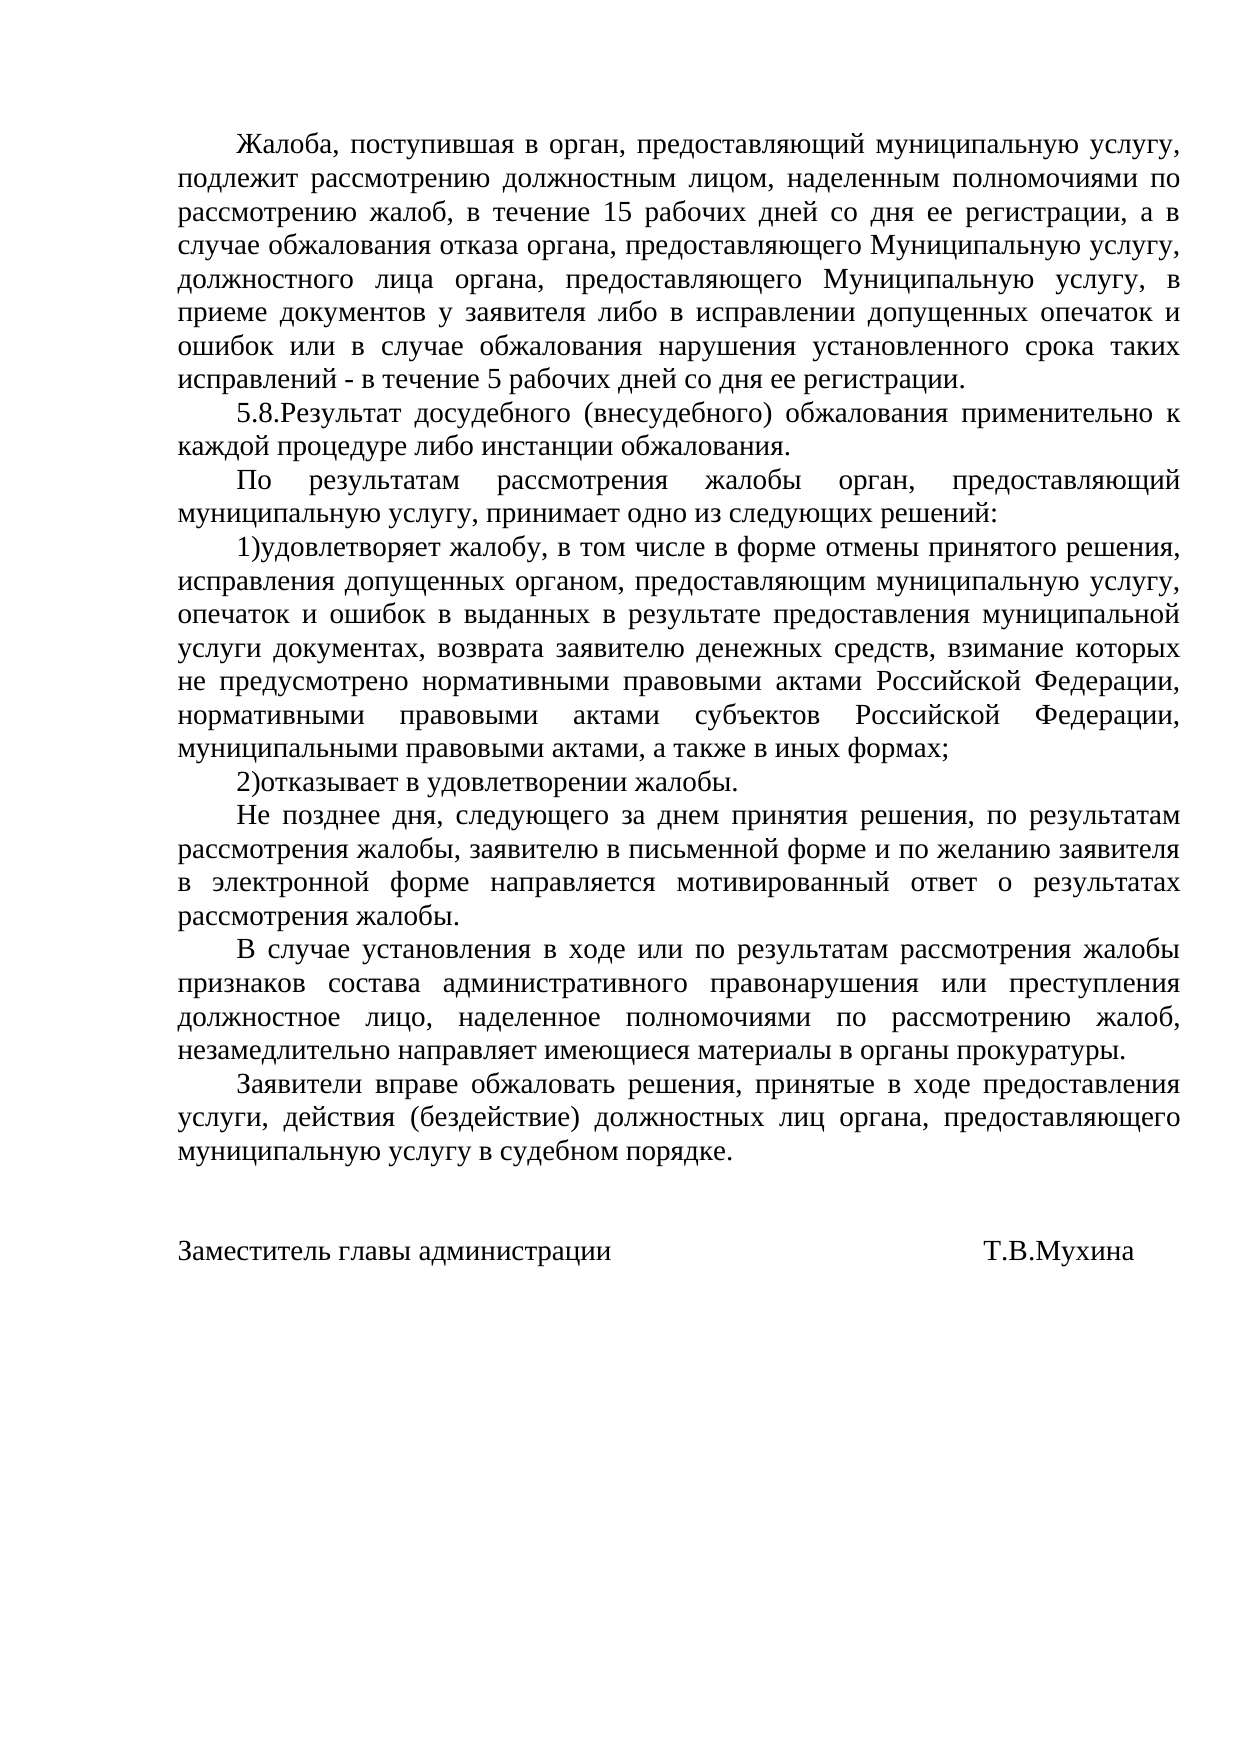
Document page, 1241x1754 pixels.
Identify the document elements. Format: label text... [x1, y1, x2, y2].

text Заявители вправе обжаловать решения, принятые в ходе предоставления услуги, действия (бездействие) должностных лиц органа, предоставляющего муниципальную услугу в судебном порядке. [177, 1066, 1181, 1166]
text По результатам рассмотрения жалобы орган, предоставляющий муниципальную услугу, принимает одно из следующих решений: [177, 462, 1181, 529]
text Жалоба, поступившая в орган, предоставляющий муниципальную услугу, подлежит рассмотрению должностным лицом, наделенным полномочиями по рассмотрению жалоб, в течение 15 рабочих дней со дня ее регистрации, а в случае обжалования отказа органа, предоставляющего Муниципальную услугу, должностного лица органа, предоставляющего Муниципальную услугу, в приеме документов у заявителя либо в исправлении допущенных опечаток и ошибок или в случае обжалования нарушения установленного срока таких исправлений - в течение 5 рабочих дней со дня ее регистрации. [177, 127, 1181, 395]
text Не позднее дня, следующего за днем принятия решения, по результатам рассмотрения жалобы, заявителю в письменной форме и по желанию заявителя в электронной форме направляется мотивированный ответ о результатах рассмотрения жалобы. [177, 797, 1181, 932]
text 1)удовлетворяет жалобу, в том числе в форме отмены принятого решения, исправления допущенных органом, предоставляющим муниципальную услугу, опечаток и ошибок в выданных в результате предоставления муниципальной услуги документах, возврата заявителю денежных средств, взимание которых не предусмотрено нормативными правовыми актами Российской Федерации, нормативными правовыми актами субъектов Российской Федерации, муниципальными правовыми актами, а также в иных формах; [177, 529, 1181, 764]
text 5.8.Результат досудебного (внесудебного) обжалования применительно к каждой процедуре либо инстанции обжалования. [177, 395, 1181, 462]
text Заместитель главы администрации Т.В.Мухина [177, 1233, 1181, 1267]
text 2)отказывает в удовлетворении жалобы. [177, 764, 1181, 797]
text В случае установления в ходе или по результатам рассмотрения жалобы признаков состава административного правонарушения или преступления должностное лицо, наделенное полномочиями по рассмотрению жалоб, незамедлительно направляет имеющиеся материалы в органы прокуратуры. [177, 932, 1181, 1066]
